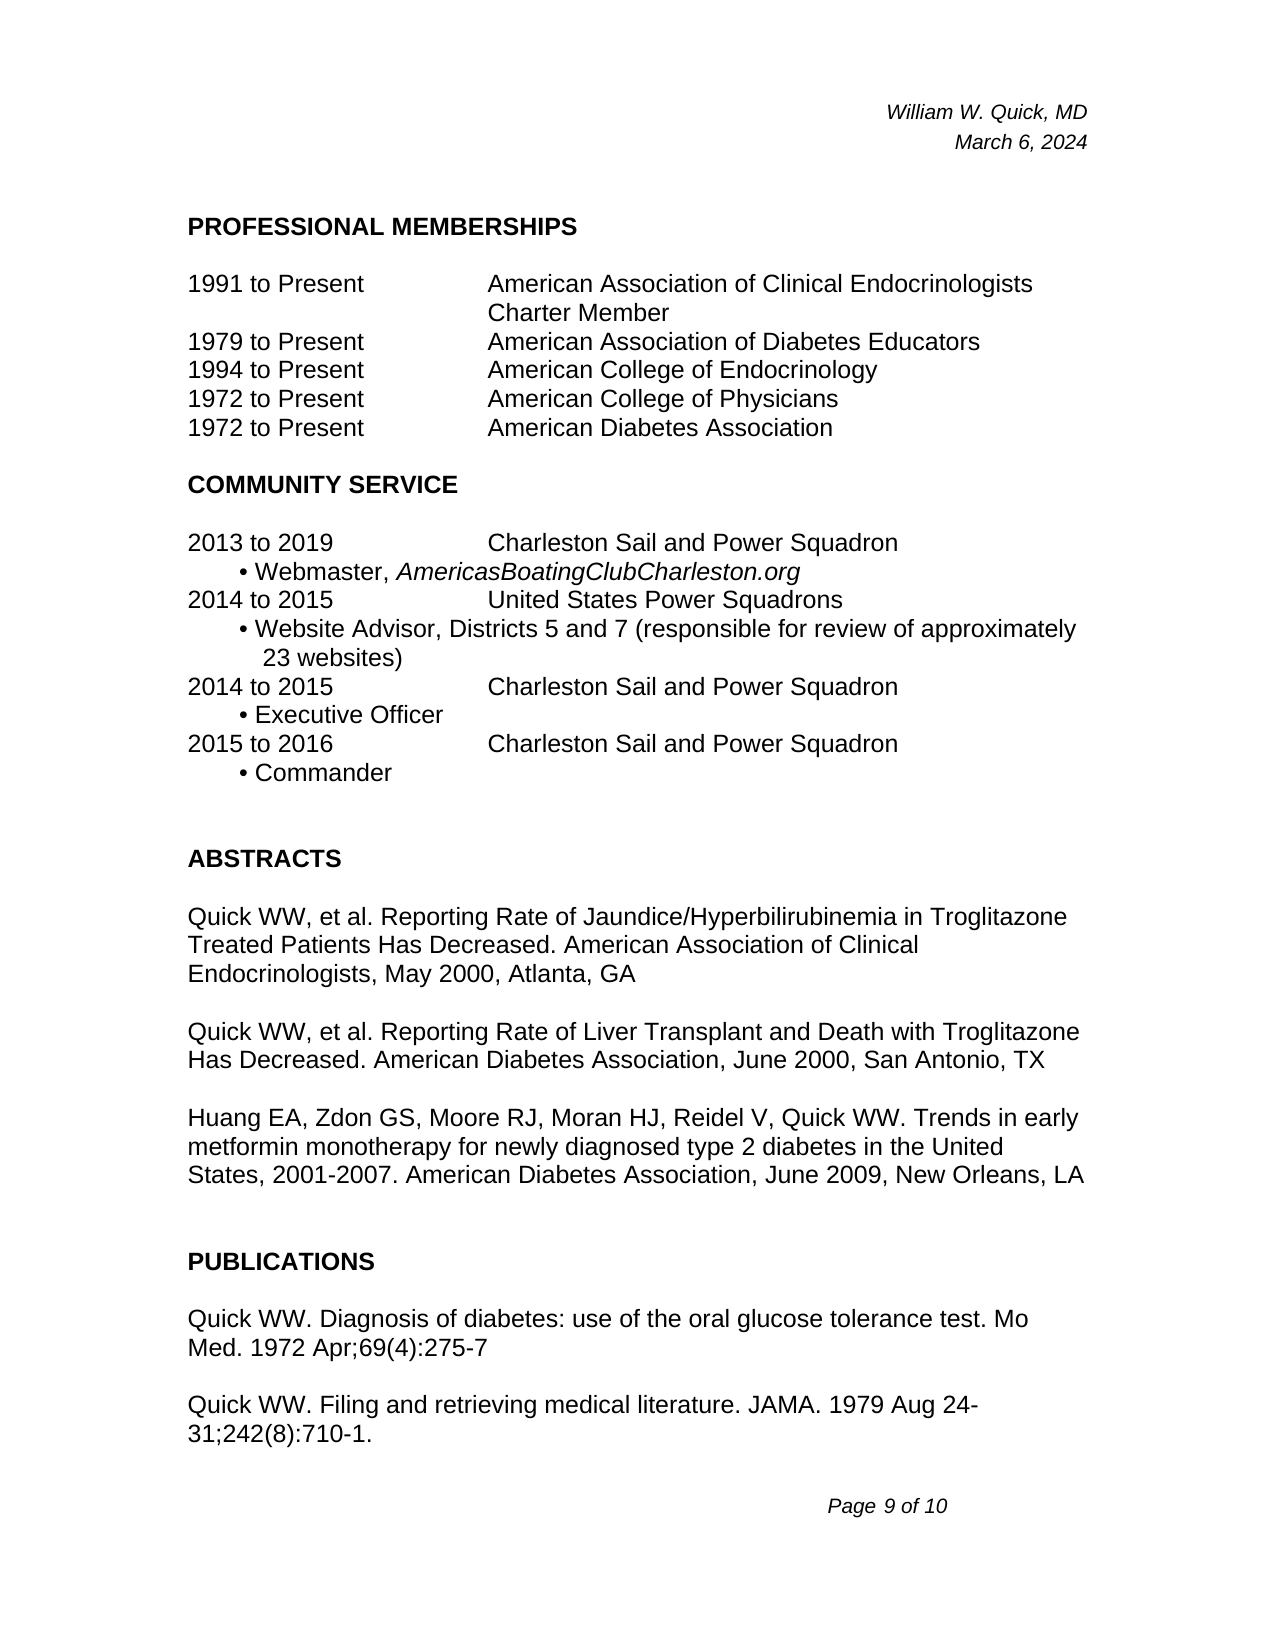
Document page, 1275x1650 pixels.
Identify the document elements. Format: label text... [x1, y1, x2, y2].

text COMMUNITY SERVICE [187, 470, 1087, 499]
text Charter Member [487, 298, 1087, 327]
text 1979 to Present American Association of Diabetes Educators [187, 327, 1087, 355]
text 1972 to Present American Diabetes Association [187, 413, 1087, 442]
text PROFESSIONAL MEMBERSHIPS [187, 212, 1087, 240]
text ABSTRACTS [187, 844, 1087, 873]
text Quick WW, et al. Reporting Rate of Jaundice/Hyperbilirubinemia in Troglitazone Treated Patients Has Decreased. American Association of Clinical Endocrinologists, May 2000, Atlanta, GA [187, 902, 1087, 988]
text 2014 to 2015 United States Power Squadrons [187, 585, 1087, 614]
text • Executive Officer [225, 700, 1087, 729]
text • Commander [225, 758, 1087, 787]
text 2013 to 2019 Charleston Sail and Power Squadron [187, 528, 1087, 557]
text 2014 to 2015 Charleston Sail and Power Squadron [187, 672, 1087, 700]
text PUBLICATIONS [187, 1247, 1087, 1275]
text Huang EA, Zdon GS, Moore RJ, Moran HJ, Reidel V, Quick WW. Trends in early metformin monotherapy for newly diagnosed type 2 diabetes in the United States, 2001-2007. American Diabetes Association, June 2009, New Orleans, LA [187, 1103, 1087, 1189]
text Quick WW. Filing and retrieving medical literature. JAMA. 1979 Aug 24-31;242(8):710-1. [187, 1390, 1087, 1448]
text • Website Advisor, Districts 5 and 7 (responsible for review of approximately 23 websites) [225, 614, 1087, 672]
text 2015 to 2016 Charleston Sail and Power Squadron [187, 729, 1087, 758]
text 1972 to Present American College of Physicians [187, 384, 1087, 413]
text Quick WW. Diagnosis of diabetes: use of the oral glucose tolerance test. Mo Med. 1972 Apr;69(4):275-7 [187, 1304, 1087, 1362]
text 1994 to Present American College of Endocrinology [187, 355, 1087, 384]
text • Webmaster, AmericasBoatingClubCharleston.org [225, 557, 1087, 585]
text Quick WW, et al. Reporting Rate of Liver Transplant and Death with Troglitazone Has Decreased. American Diabetes Association, June 2000, San Antonio, TX [187, 1017, 1087, 1074]
text 1991 to Present American Association of Clinical Endocrinologists [187, 269, 1087, 298]
